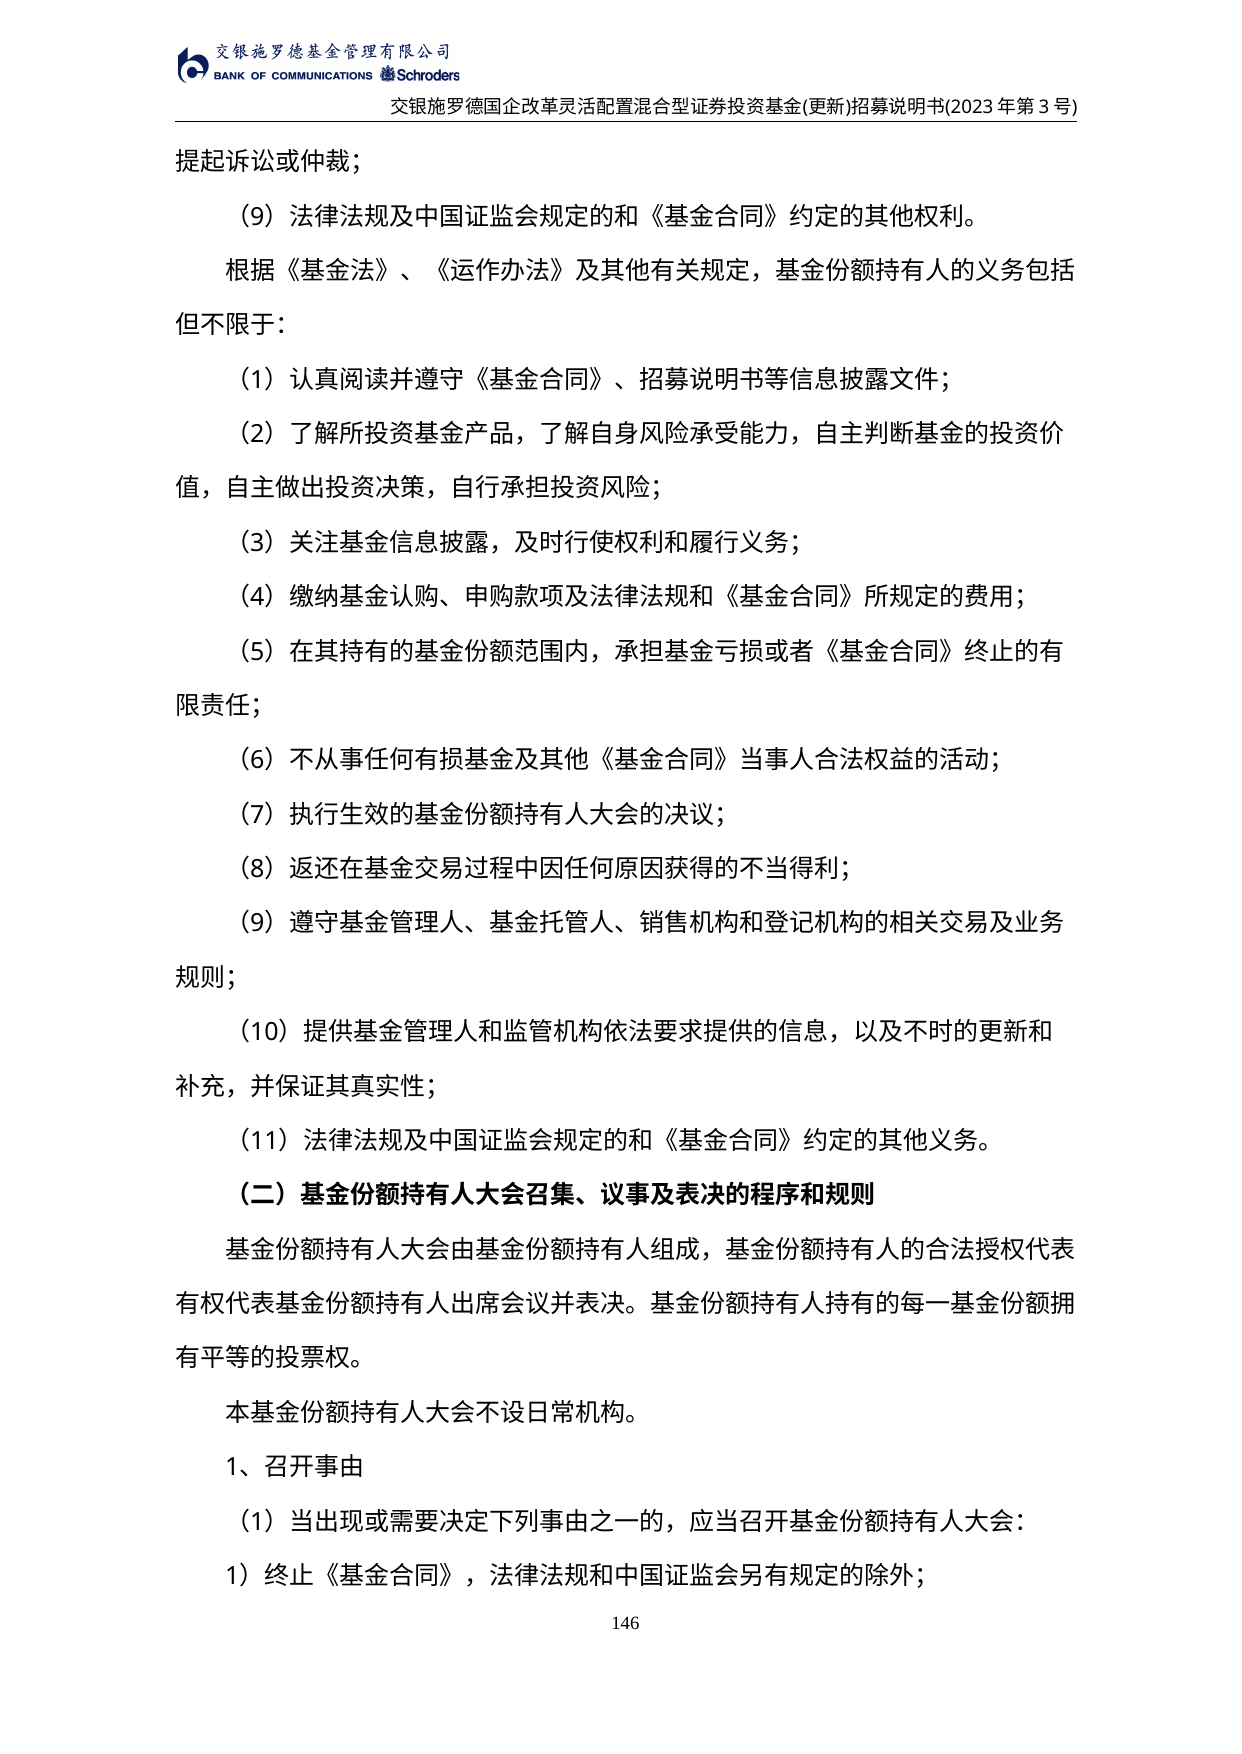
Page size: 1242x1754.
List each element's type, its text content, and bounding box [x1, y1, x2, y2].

text （2）了解所投资基金产品，了解自身风险承受能力，自主判断基金的投资价值，自主做出投资决策，自行承担投资风险； [175, 413, 1077, 504]
text （9）法律法规及中国证监会规定的和《基金合同》约定的其他权利。 [175, 196, 1077, 232]
text 1、召开事由 [175, 1447, 1077, 1483]
text （9）遵守基金管理人、基金托管人、销售机构和登记机构的相关交易及业务规则； [175, 903, 1077, 993]
text （5）在其持有的基金份额范围内，承担基金亏损或者《基金合同》终止的有限责任； [175, 631, 1077, 722]
picture [178, 43, 460, 83]
text （二）基金份额持有人大会召集、议事及表决的程序和规则 [175, 1175, 1077, 1211]
text 根据《基金法》、《运作办法》及其他有关规定，基金份额持有人的义务包括但不限于： [175, 250, 1077, 341]
text 1）终止《基金合同》，法律法规和中国证监会另有规定的除外； [175, 1555, 1077, 1592]
text （4）缴纳基金认购、申购款项及法律法规和《基金合同》所规定的费用； [175, 577, 1077, 613]
text 基金份额持有人大会由基金份额持有人组成，基金份额持有人的合法授权代表有权代表基金份额持有人出席会议并表决。基金份额持有人持有的每一基金份额拥有平等的投票权。 [175, 1229, 1077, 1374]
text （11）法律法规及中国证监会规定的和《基金合同》约定的其他义务。 [175, 1120, 1077, 1157]
text （1）当出现或需要决定下列事由之一的，应当召开基金份额持有人大会： [175, 1501, 1077, 1537]
text （6）不从事任何有损基金及其他《基金合同》当事人合法权益的活动； [175, 740, 1077, 776]
text （10）提供基金管理人和监管机构依法要求提供的信息，以及不时的更新和补充，并保证其真实性； [175, 1012, 1077, 1102]
text （1）认真阅读并遵守《基金合同》、招募说明书等信息披露文件； [175, 359, 1077, 395]
text （8）返还在基金交易过程中因任何原因获得的不当得利； [175, 848, 1077, 885]
text （7）执行生效的基金份额持有人大会的决议； [175, 794, 1077, 830]
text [175, 142, 1077, 178]
text （3）关注基金信息披露，及时行使权利和履行义务； [175, 522, 1077, 558]
text 本基金份额持有人大会不设日常机构。 [175, 1392, 1077, 1428]
